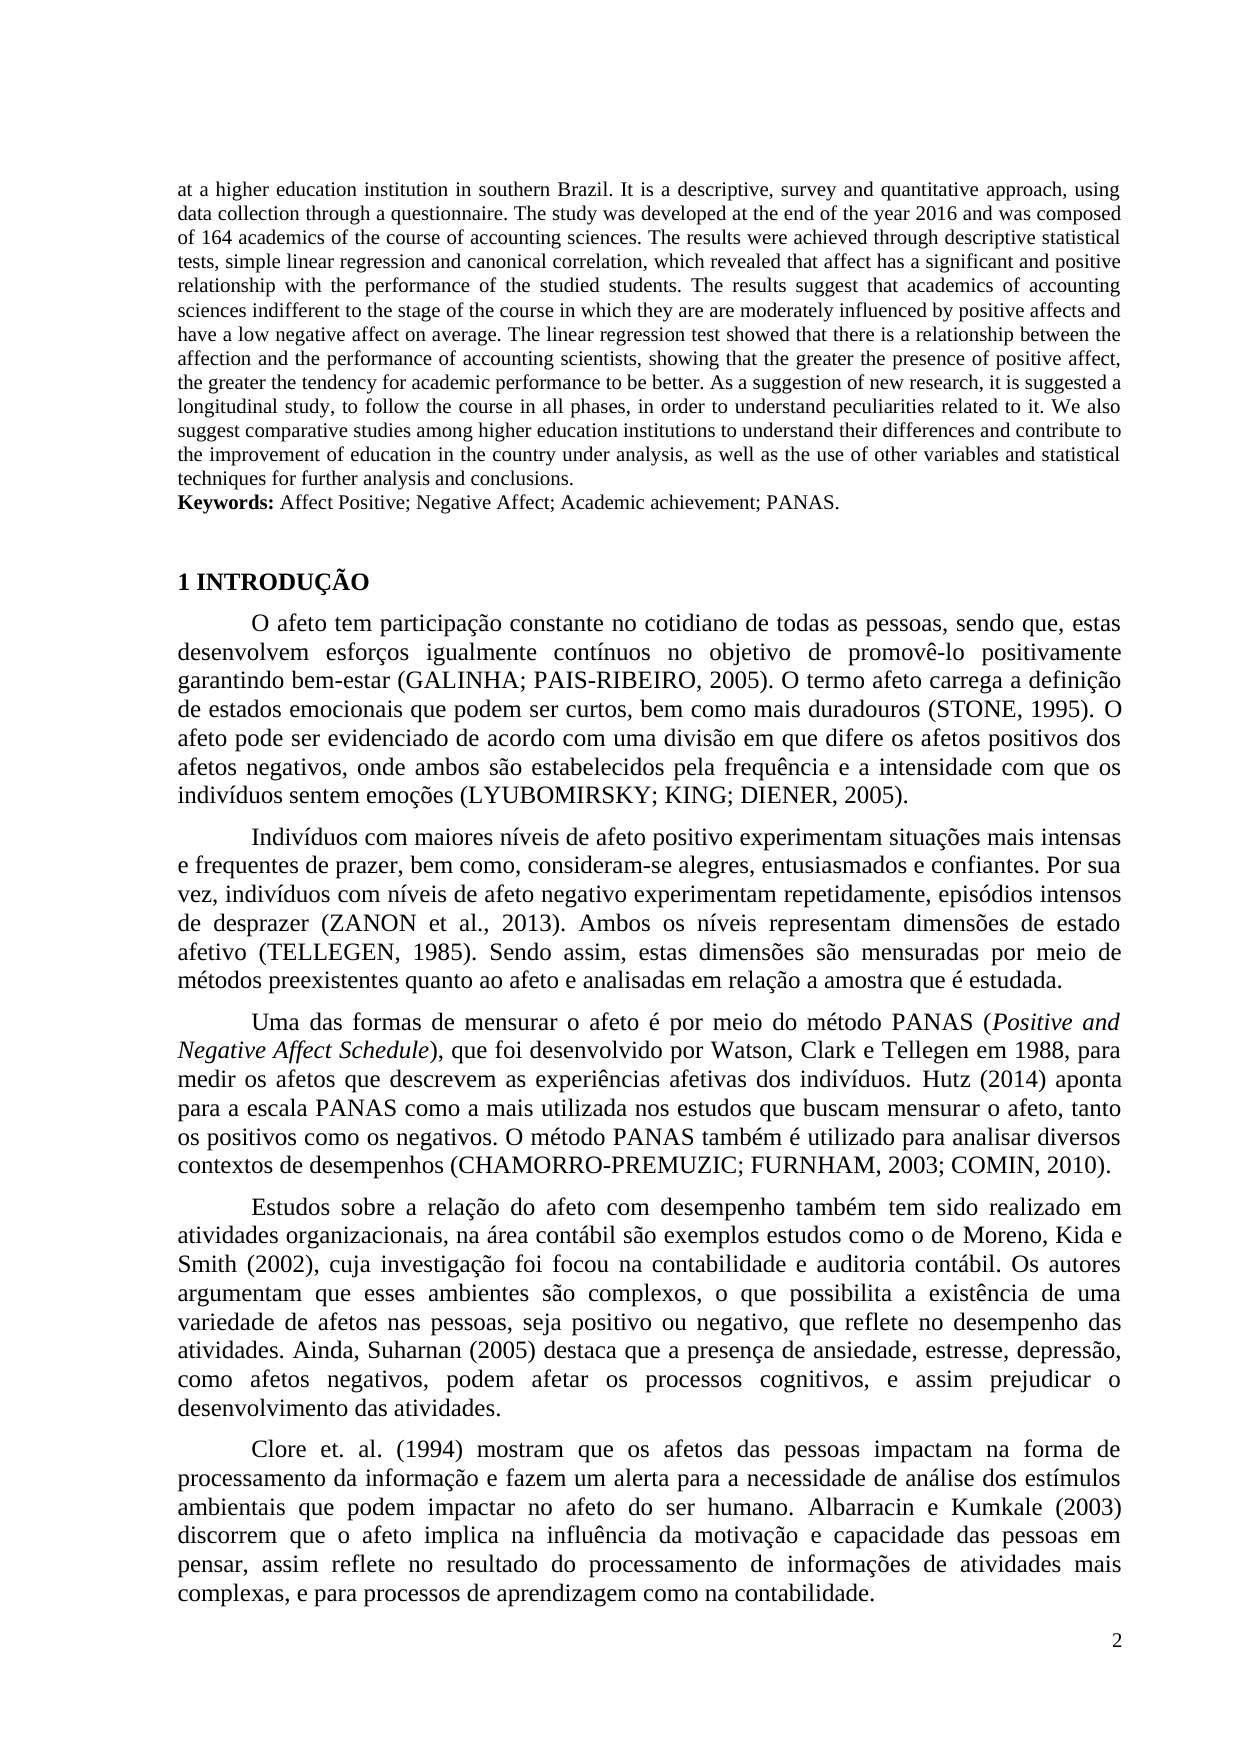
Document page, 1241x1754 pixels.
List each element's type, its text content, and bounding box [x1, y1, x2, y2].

text Estudos sobre a relação do afeto com desempenho também tem sido realizado em atividades organizacionais, na área contábil são exemplos estudos como o de Moreno, Kida e Smith (2002), cuja investigação foi focou na contabilidade e auditoria contábil. Os autores argumentam que esses ambientes são complexos, o que possibilita a existência de uma variedade de afetos nas pessoas, seja positivo ou negativo, que reflete no desempenho das atividades. Ainda, Suharnan (2005) destaca que a presença de ansiedade, estresse, depressão, como afetos negativos, podem afetar os processos cognitivos, e assim prejudicar o desenvolvimento das atividades. [177, 1192, 1122, 1422]
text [177, 177, 1122, 490]
text Uma das formas de mensurar o afeto é por meio do método PANAS (Positive and Negative Affect Schedule), que foi desenvolvido por Watson, Clark e Tellegen em 1988, para medir os afetos que descrevem as experiências afetivas dos indivíduos. Hutz (2014) aponta para a escala PANAS como a mais utilizada nos estudos que buscam mensurar o afeto, tanto os positivos como os negativos. O método PANAS também é utilizado para analisar diversos contextos de desempenhos (CHAMORRO-PREMUZIC; FURNHAM, 2003; COMIN, 2010). [177, 1007, 1122, 1179]
text O afeto tem participação constante no cotidiano de todas as pessoas, sendo que, estas desenvolvem esforços igualmente contínuos no objetivo de promovê-lo positivamente garantindo bem-estar (GALINHA; PAIS-RIBEIRO, 2005). O termo afeto carrega a definição de estados emocionais que podem ser curtos, bem como mais duradouros (STONE, 1995). O afeto pode ser evidenciado de acordo com uma divisão em que difere os afetos positivos dos afetos negativos, onde ambos são estabelecidos pela frequência e a intensidade com que os indivíduos sentem emoções (LYUBOMIRSKY; KING; DIENER, 2005). [177, 608, 1122, 809]
list 1 INTRODUÇÃO [177, 567, 1122, 596]
text Keywords: Affect Positive; Negative Affect; Academic achievement; PANAS. [177, 490, 1122, 514]
text Clore et. al. (1994) mostram que os afetos das pessoas impactam na forma de processamento da informação e fazem um alerta para a necessidade de análise dos estímulos ambientais que podem impactar no afeto do ser humano. Albarracin e Kumkale (2003) discorrem que o afeto implica na influência da motivação e capacidade das pessoas em pensar, assim reflete no resultado do processamento de informações de atividades mais complexas, e para processos de aprendizagem como na contabilidade. [177, 1434, 1122, 1607]
text Indivíduos com maiores níveis de afeto positivo experimentam situações mais intensas e frequentes de prazer, bem como, consideram-se alegres, entusiasmados e confiantes. Por sua vez, indivíduos com níveis de afeto negativo experimentam repetidamente, episódios intensos de desprazer (ZANON et al., 2013). Ambos os níveis representam dimensões de estado afetivo (TELLEGEN, 1985). Sendo assim, estas dimensões são mensuradas por meio de métodos preexistentes quanto ao afeto e analisadas em relação a amostra que é estudada. [177, 822, 1122, 994]
